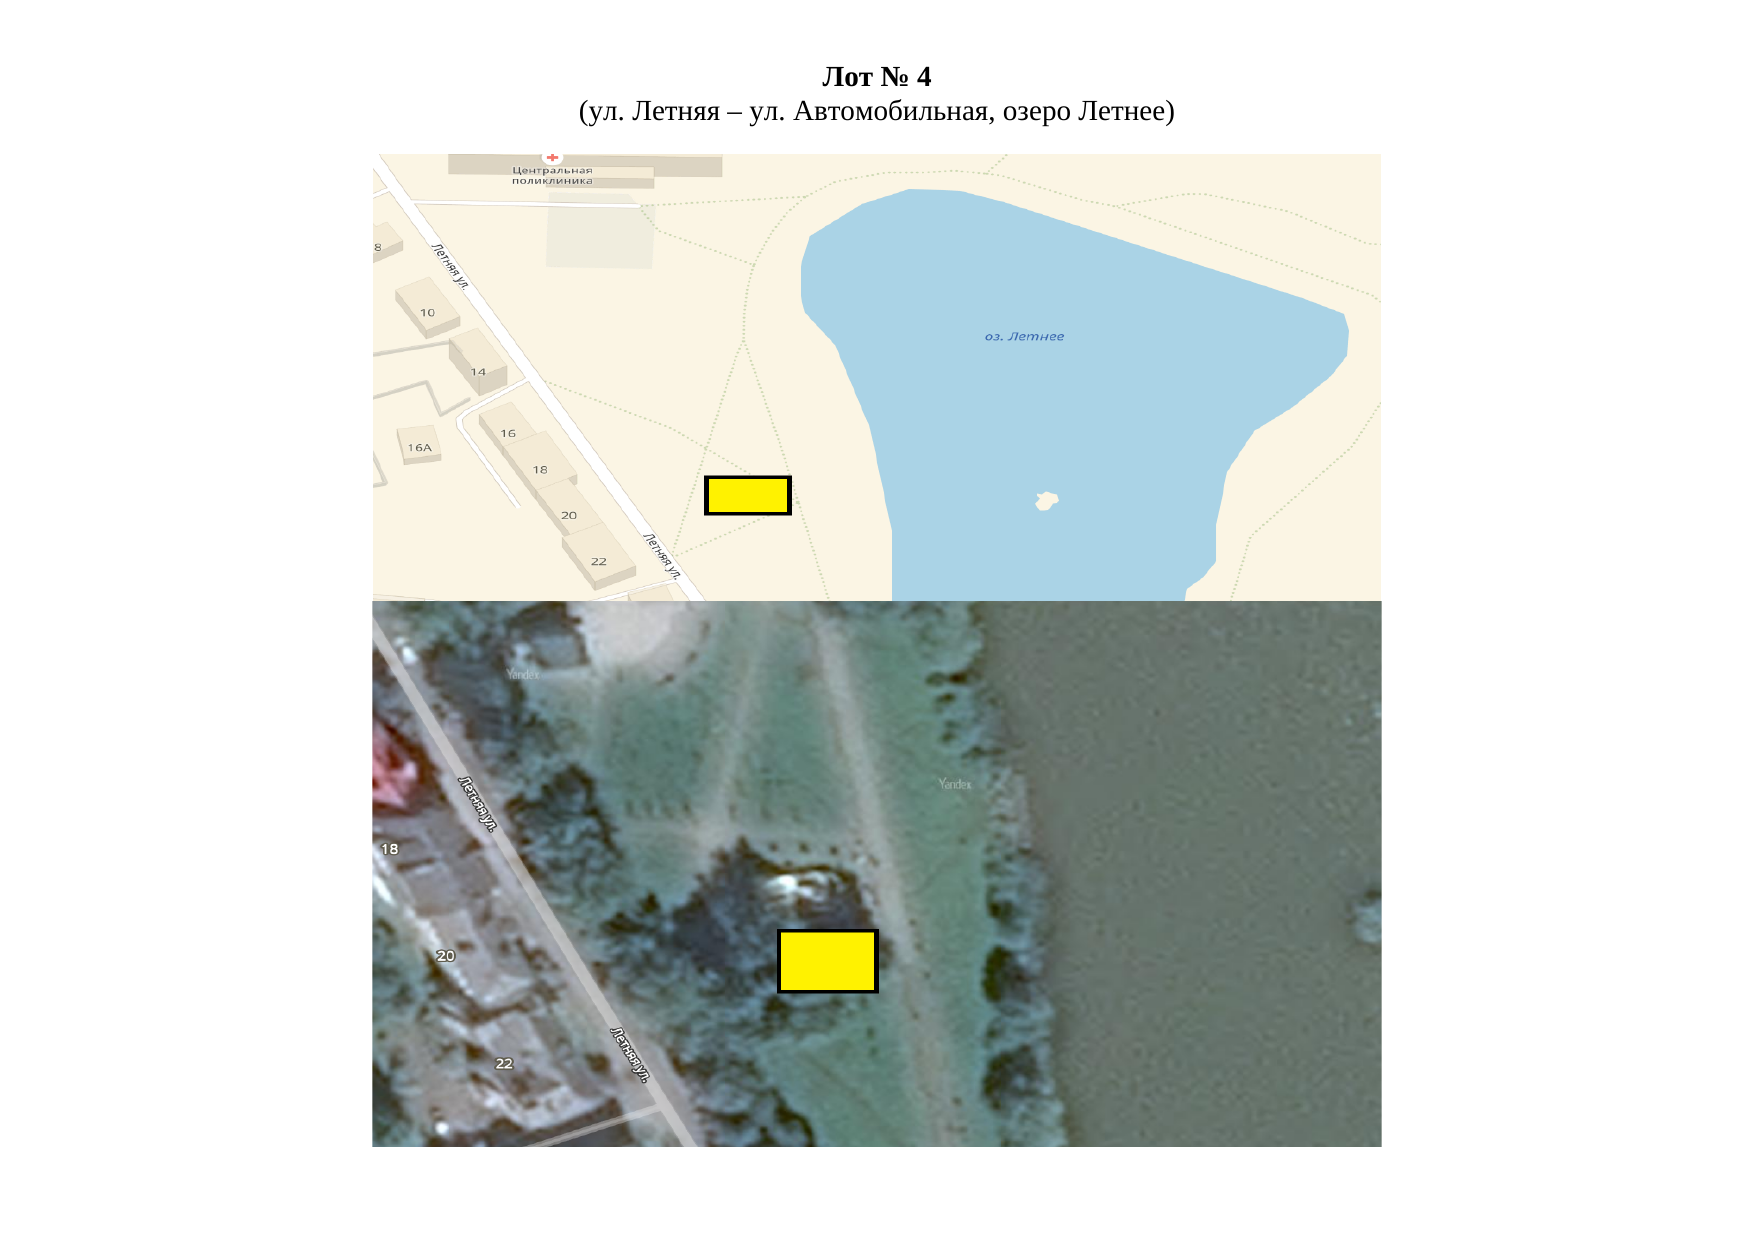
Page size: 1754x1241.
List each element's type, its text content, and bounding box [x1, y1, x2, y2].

text (ул. Летняя – ул. Автомобильная, озеро Летнее) [118, 93, 1636, 126]
text Лот № 4 [118, 59, 1636, 93]
picture [372, 154, 1382, 1147]
